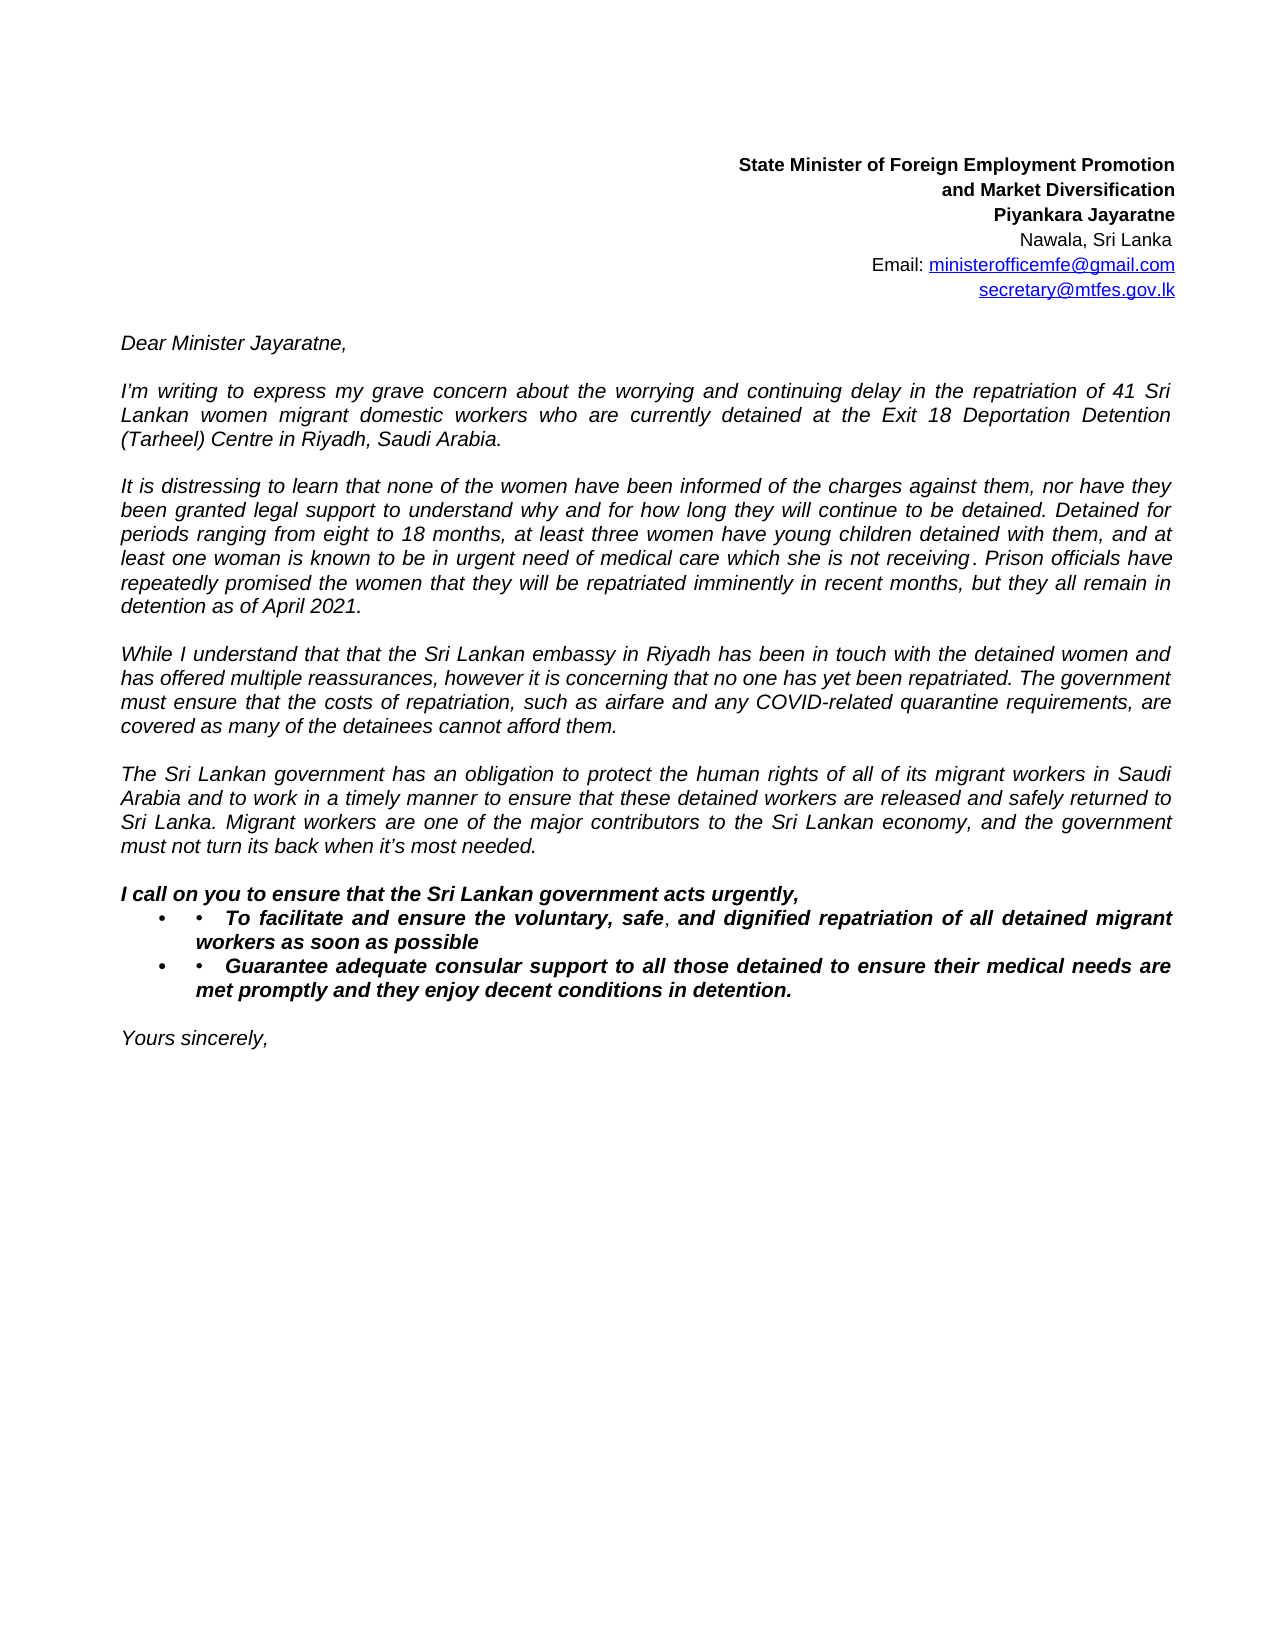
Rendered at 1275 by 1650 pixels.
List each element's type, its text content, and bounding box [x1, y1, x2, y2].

text I’m writing to express my grave concern about the worrying and continuing delay in the repatriation of 41 Sri Lankan women migrant domestic workers who are currently detained at the Exit 18 Deportation Detention (Tarheel) Centre in Riyadh, Saudi Arabia. [121, 378, 1175, 450]
text Yours sincerely, [121, 1026, 1175, 1050]
text Dear Minister Jayaratne, [121, 331, 1175, 354]
text Nawala, Sri Lanka [150, 225, 1172, 250]
list • Guarantee adequate consular support to all those detained to ensure their medical needs are met promptly and they enjoy decent conditions in detention. [158, 954, 1175, 1002]
text Piyankara Jayaratne [150, 200, 1175, 225]
text secretary@mtfes.gov.lk [150, 275, 1175, 300]
text State Minister of Foreign Employment Promotion [150, 150, 1175, 175]
text The Sri Lankan government has an obligation to protect the human rights of all of its migrant workers in Saudi Arabia and to work in a timely manner to ensure that these detained workers are released and safely returned to Sri Lanka. Migrant workers are one of the major contributors to the Sri Lankan economy, and the government must not turn its back when it’s most needed. [121, 762, 1175, 858]
text I call on you to ensure that the Sri Lankan government acts urgently, [121, 882, 1175, 906]
text and Market Diversification [150, 175, 1175, 200]
text It is distressing to learn that none of the women have been informed of the charges against them, nor have they been granted legal support to understand why and for how long they will continue to be detained. Detained for periods ranging from eight to 18 months, at least three women have young children detained with them, and at least one woman is known to be in urgent need of medical care which she is not receiving. Prison officials have repeatedly promised the women that they will be repatriated imminently in recent months, but they all remain in detention as of April 2021. [121, 474, 1175, 618]
text Email: ministerofficemfe@gmail.com [150, 250, 1175, 275]
list • To facilitate and ensure the voluntary, safe, and dignified repatriation of all detained migrant workers as soon as possible [158, 906, 1175, 954]
text While I understand that that the Sri Lankan embassy in Riyadh has been in touch with the detained women and has offered multiple reassurances, however it is concerning that no one has yet been repatriated. The government must ensure that the costs of repatriation, such as airfare and any COVID-related quarantine requirements, are covered as many of the detainees cannot afford them. [121, 642, 1175, 738]
